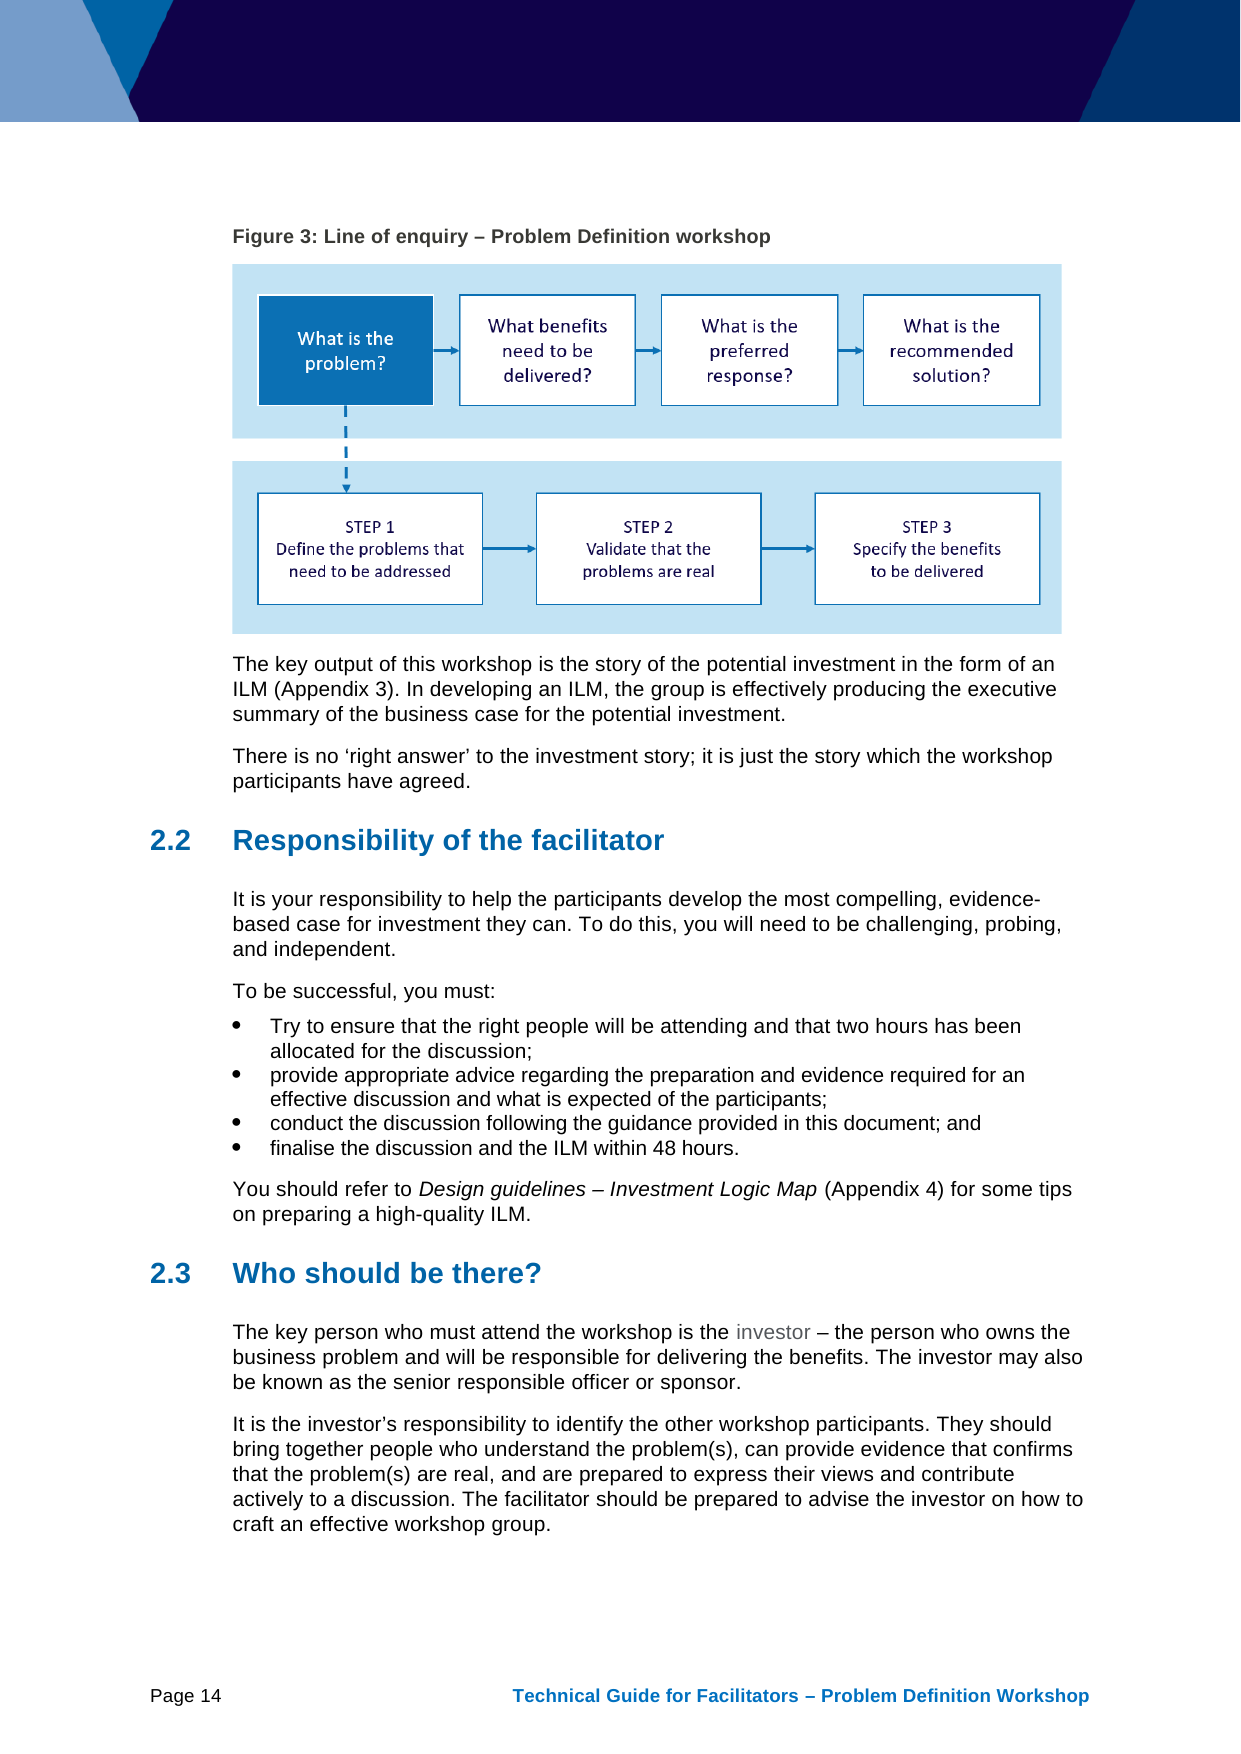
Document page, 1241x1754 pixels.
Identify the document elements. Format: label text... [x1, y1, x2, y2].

picture [232, 264, 1062, 634]
subtitle Responsibility of the facilitator [150, 823, 1090, 857]
text There is no ‘right answer’ to the investment story; it is just the story which the workshop participants have agreed. [232, 744, 1090, 793]
picture [0, 0, 1241, 122]
text Try to ensure that the right people will be attending and that two hours has been allocated for the discussion; [232, 1014, 1090, 1062]
text It is your responsibility to help the participants develop the most compelling, evidence-based case for investment they can. To do this, you will need to be challenging, probing, and independent. [232, 887, 1090, 961]
text finalise the discussion and the ILM within 48 hours. [232, 1135, 1090, 1160]
text It is the investor’s responsibility to identify the other workshop participants. They should bring together people who understand the problem(s), can provide evidence that confirms that the problem(s) are real, and are prepared to express their views and contribute actively to a discussion. The facilitator should be prepared to advise the investor on how to craft an effective workshop group. [232, 1411, 1090, 1536]
text provide appropriate advice regarding the preparation and evidence required for an effective discussion and what is expected of the participants; [232, 1062, 1090, 1111]
text You should refer to Design guidelines – Investment Logic Map (Appendix 4) for some tips on preparing a high-quality ILM. [232, 1177, 1090, 1226]
text conduct the discussion following the guidance provided in this document; and [232, 1111, 1090, 1135]
text To be successful, you must: [232, 978, 1090, 1002]
text The key output of this workshop is the story of the potential investment in the form of an ILM (Appendix 3). In developing an ILM, the group is effectively producing the executive summary of the business case for the potential investment. [232, 652, 1090, 726]
text The key person who must attend the workshop is the investor – the person who owns the business problem and will be responsible for delivering the benefits. The investor may also be known as the senior responsible officer or sponsor. [232, 1319, 1090, 1394]
subtitle Who should be there? [150, 1256, 1090, 1289]
